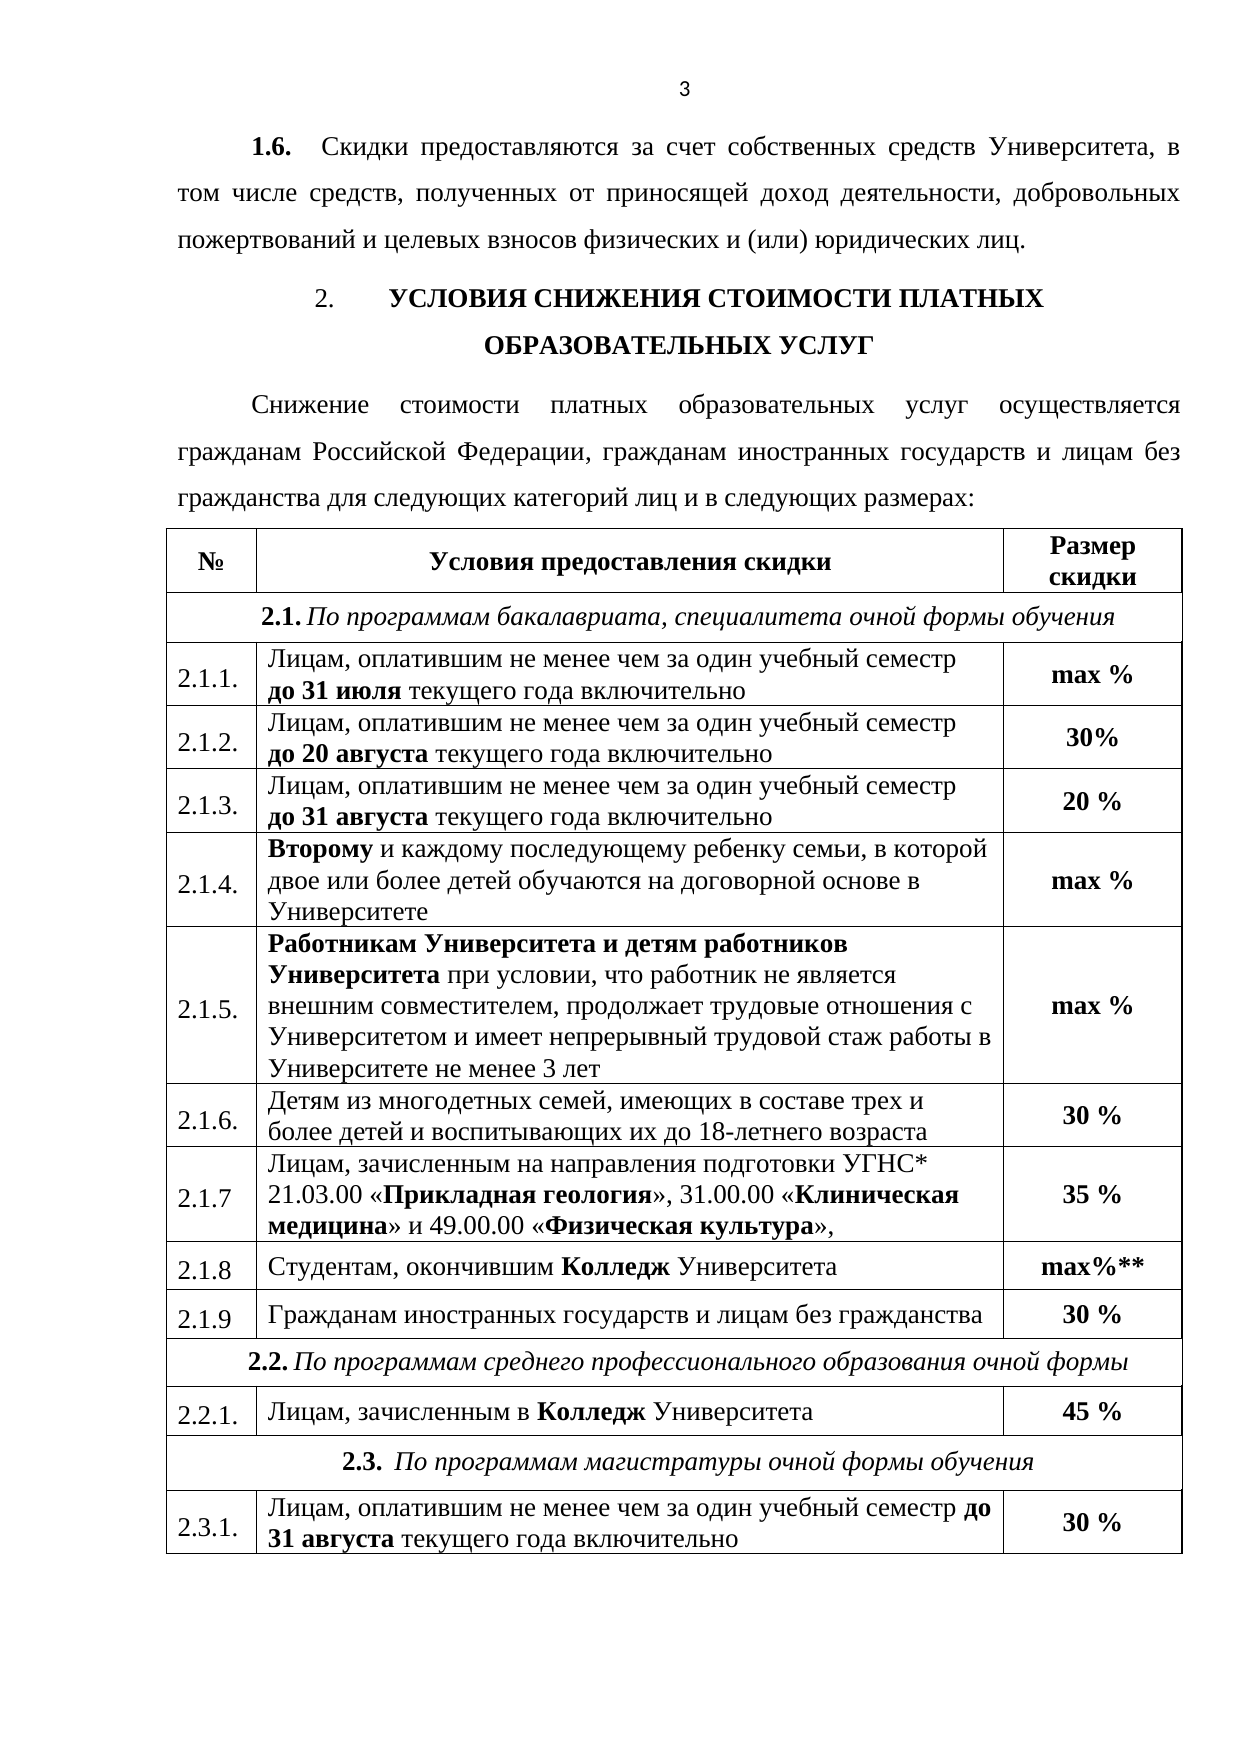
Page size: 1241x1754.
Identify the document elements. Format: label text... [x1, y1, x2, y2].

table_cell max % [1004, 833, 1181, 926]
text Снижение стоимости платных образовательных услуг осуществляется гражданам Российской Федерации, гражданам иностранных государств и лицам без гражданства для следующих категорий лиц и в следующих размерах: [177, 388, 1181, 513]
table_cell 2.1.9 [167, 1290, 256, 1338]
table_cell 30 % [1004, 1491, 1181, 1553]
table_cell Работникам Университета и детям работников Университета при условии, что работник не является внешним совместителем, продолжает трудовые отношения с Университетом и имеет непрерывный трудовой стаж работы в Университете не менее 3 лет [257, 927, 1003, 1083]
table_cell 2.1.6. [167, 1084, 256, 1146]
table_cell 35 % [1004, 1147, 1181, 1241]
table_cell 20 % [1004, 769, 1181, 832]
table_cell 2.1.5. [167, 927, 256, 1083]
list УСЛОВИЯ СНИЖЕНИЯ СТОИМОСТИ ПЛАТНЫХ ОБРАЗОВАТЕЛЬНЫХ УСЛУГ [177, 282, 1181, 360]
table_cell Лицам, оплатившим не менее чем за один учебный семестр до 20 августа текущего года включительно [257, 706, 1003, 768]
table_cell 2.1.8 [167, 1242, 256, 1289]
table_cell 2.1.4. [167, 833, 256, 926]
table_cell 2.3.1. [167, 1491, 256, 1553]
table_header № [167, 529, 256, 592]
table_cell 30 % [1004, 1084, 1181, 1146]
table_cell Второму и каждому последующему ребенку семьи, в которой двое или более детей обучаются на договорной основе в Университете [257, 833, 1003, 926]
table_cell max%** [1004, 1242, 1181, 1289]
table_cell 2.1.3. [167, 769, 256, 832]
table_cell 2.2.1. [167, 1387, 256, 1435]
table_cell 45 % [1004, 1387, 1181, 1435]
table_cell max % [1004, 927, 1181, 1083]
table_cell Детям из многодетных семей, имеющих в составе трех и более детей и воспитывающих их до 18-летнего возраста [257, 1084, 1003, 1146]
table_cell 2.1.7 [167, 1147, 256, 1241]
table_cell Лицам, зачисленным на направления подготовки УГНС* 21.03.00 «Прикладная геология», 31.00.00 «Клиническая медицина» и 49.00.00 «Физическая культура», [257, 1147, 1003, 1241]
table_cell Лицам, оплатившим не менее чем за один учебный семестр до 31 августа текущего года включительно [257, 769, 1003, 832]
list Скидки предоставляются за счет собственных средств Университета, в том числе средств, полученных от приносящей доход деятельности, добровольных пожертвований и целевых взносов физических и (или) юридических лиц. [177, 130, 1181, 254]
table_cell Лицам, оплатившим не менее чем за один учебный семестр до 31 августа текущего года включительно [257, 1491, 1003, 1553]
table_cell max % [1004, 643, 1181, 705]
table_header Размер скидки [1004, 529, 1181, 592]
table_cell 30% [1004, 706, 1181, 768]
table_cell 2.1.1. [167, 643, 256, 705]
table_cell Лицам, оплатившим не менее чем за один учебный семестр до 31 июля текущего года включительно [257, 643, 1003, 705]
table_cell 2.1.2. [167, 706, 256, 768]
table_cell Гражданам иностранных государств и лицам без гражданства [257, 1290, 1003, 1338]
table_cell По программам магистратуры очной формы обучения [167, 1436, 1182, 1490]
table_cell По программам бакалавриата, специалитета очной формы обучения [167, 593, 1182, 642]
table_header Условия предоставления скидки [257, 529, 1003, 592]
table_cell Лицам, зачисленным в Колледж Университета [257, 1387, 1003, 1435]
table_cell Студентам, окончившим Колледж Университета [257, 1242, 1003, 1289]
table_cell 30 % [1004, 1290, 1181, 1338]
table_cell По программам среднего профессионального образования очной формы [167, 1339, 1182, 1386]
